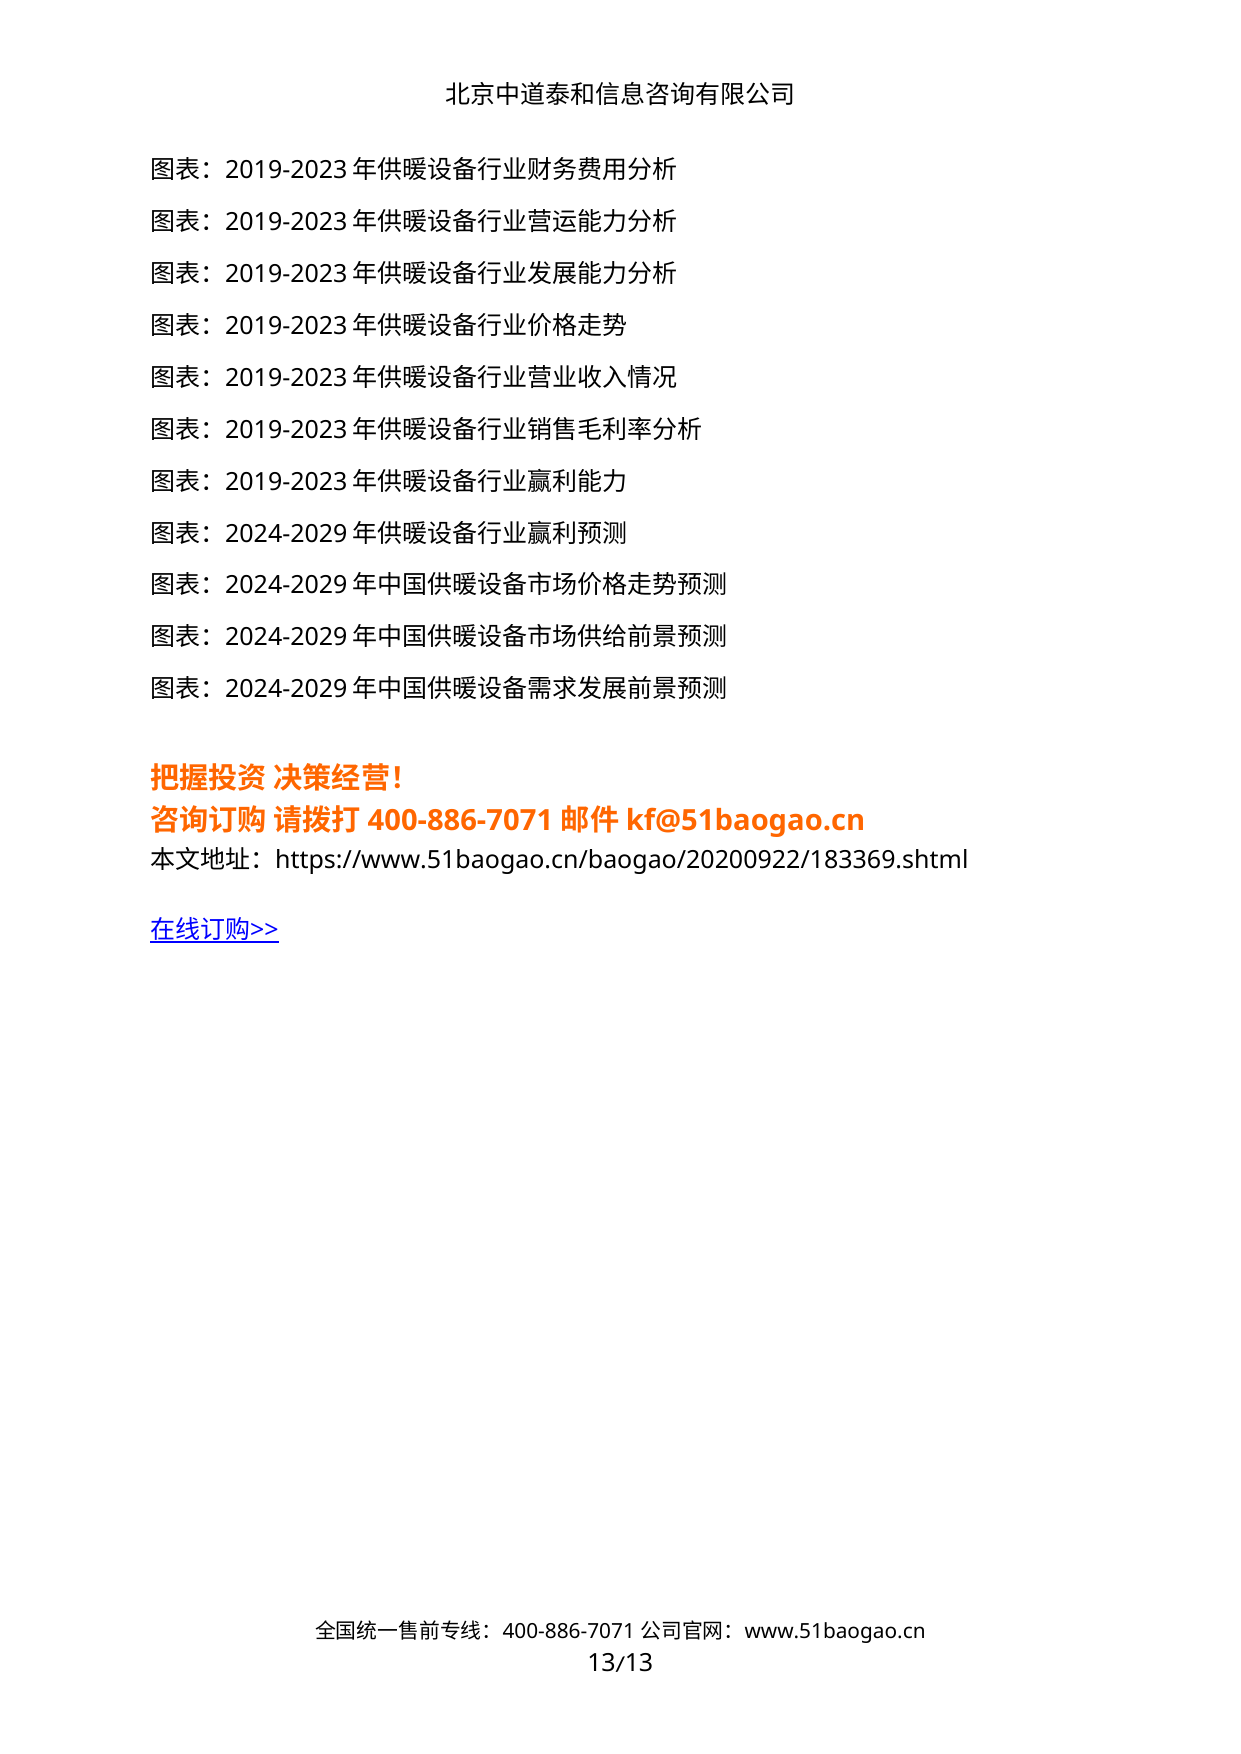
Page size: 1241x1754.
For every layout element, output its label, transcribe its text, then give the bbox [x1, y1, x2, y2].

text 图表：2019-2023年供暖设备行业营运能力分析 [150, 202, 1090, 238]
text 图表：2024-2029年中国供暖设备市场供给前景预测 [150, 617, 1090, 653]
text 图表：2024-2029年中国供暖设备市场价格走势预测 [150, 565, 1090, 601]
text 图表：2019-2023年供暖设备行业销售毛利率分析 [150, 409, 1090, 446]
text 图表：2019-2023年供暖设备行业营业收入情况 [150, 357, 1090, 394]
text 把握投资 决策经营！咨询订购 请拨打 400-886-7071 邮件 kf@51baogao.cn本文地址：https://www.51baogao.cn/baogao/20200922/183369.shtml [150, 721, 1090, 876]
text 图表：2024-2029年供暖设备行业赢利预测 [150, 513, 1090, 549]
text 在线订购>> [150, 876, 1090, 946]
text 图表：2024-2029年中国供暖设备需求发展前景预测 [150, 669, 1090, 705]
text 图表：2019-2023年供暖设备行业发展能力分析 [150, 254, 1090, 290]
text 图表：2019-2023年供暖设备行业价格走势 [150, 306, 1090, 342]
text 图表：2019-2023年供暖设备行业赢利能力 [150, 461, 1090, 497]
text 图表：2019-2023年供暖设备行业财务费用分析 [150, 150, 1090, 186]
